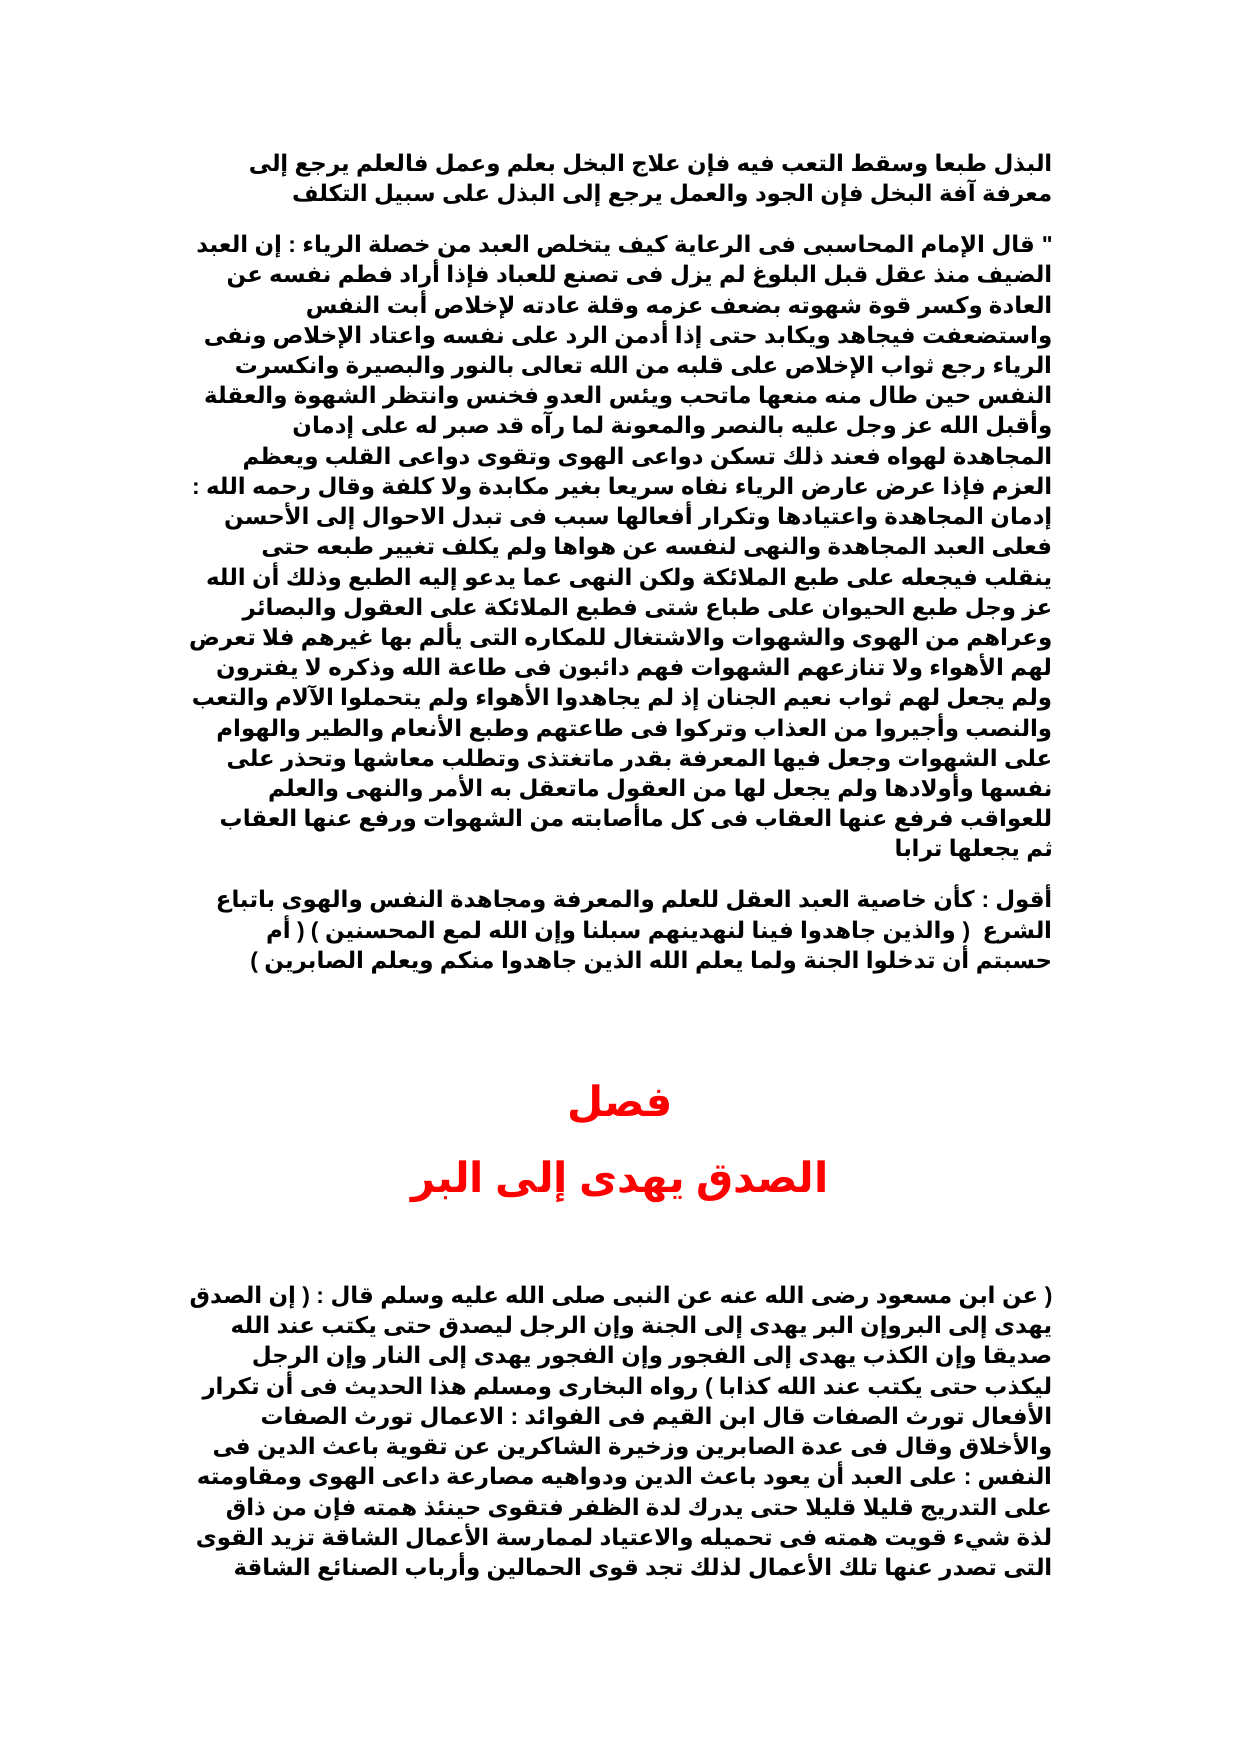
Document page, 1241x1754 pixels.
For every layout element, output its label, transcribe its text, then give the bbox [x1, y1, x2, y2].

text الصدق يهدى إلى البر [187, 1153, 1053, 1201]
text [187, 1282, 1053, 1580]
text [187, 150, 1053, 207]
text " قال الإمام المحاسبى فى الرعاية كيف يتخلص العبد من خصلة الرياء : إن العبد الضيف منذ عقل قبل البلوغ لم يزل فى تصنع للعباد فإذا أراد فطم نفسه عن العادة وكسر قوة شهوته بضعف عزمه وقلة عادته لإخلاص أبت النفس واستضعفت فيجاهد ويكابد حتى إذا أدمن الرد على نفسه واعتاد الإخلاص ونفى الرياء رجع ثواب الإخلاص على قلبه من الله تعالى بالنور والبصيرة وانكسرت النفس حين طال منه منعها ماتحب ويئس العدو فخنس وانتظر الشهوة والعقلة وأقبل الله عز وجل عليه بالنصر والمعونة لما رآه قد صبر له على إدمان المجاهدة لهواه فعند ذلك تسكن دواعى الهوى وتقوى دواعى القلب ويعظم العزم فإذا عرض عارض الرياء نفاه سريعا بغير مكابدة ولا كلفة وقال رحمه الله : إدمان المجاهدة واعتيادها وتكرار أفعالها سبب فى تبدل الاحوال إلى الأحسن فعلى العبد المجاهدة والنهى لنفسه عن هواها ولم يكلف تغيير طبعه حتى ينقلب فيجعله على طبع الملائكة ولكن النهى عما يدعو إليه الطبع وذلك أن الله عز وجل طبع الحيوان على طباع شتى فطبع الملائكة على العقول والبصائر وعراهم من الهوى والشهوات والاشتغال للمكاره التى يألم بها غيرهم فلا تعرض لهم الأهواء ولا تنازعهم الشهوات فهم دائبون فى طاعة الله وذكره لا يفترون ولم يجعل لهم ثواب نعيم الجنان إذ لم يجاهدوا الأهواء ولم يتحملوا الآلام والتعب والنصب وأجيروا من العذاب وتركوا فى طاعتهم وطبع الأنعام والطير والهوام على الشهوات وجعل فيها المعرفة بقدر ماتغتذى وتطلب معاشها وتحذر على نفسها وأولادها ولم يجعل لها من العقول ماتعقل به الأمر والنهى والعلم للعواقب فرفع عنها العقاب فى كل ماأصابته من الشهوات ورفع عنها العقاب ثم يجعلها ترابا [187, 231, 1053, 862]
text أقول : كأن خاصية العبد العقل للعلم والمعرفة ومجاهدة النفس والهوى باتباع الشرع ( والذين جاهدوا فينا لنهدينهم سبلنا وإن الله لمع المحسنين ) ( أم حسبتم أن تدخلوا الجنة ولما يعلم الله الذين جاهدوا منكم ويعلم الصابرين ) [187, 886, 1053, 973]
text فصل [187, 1077, 1053, 1125]
